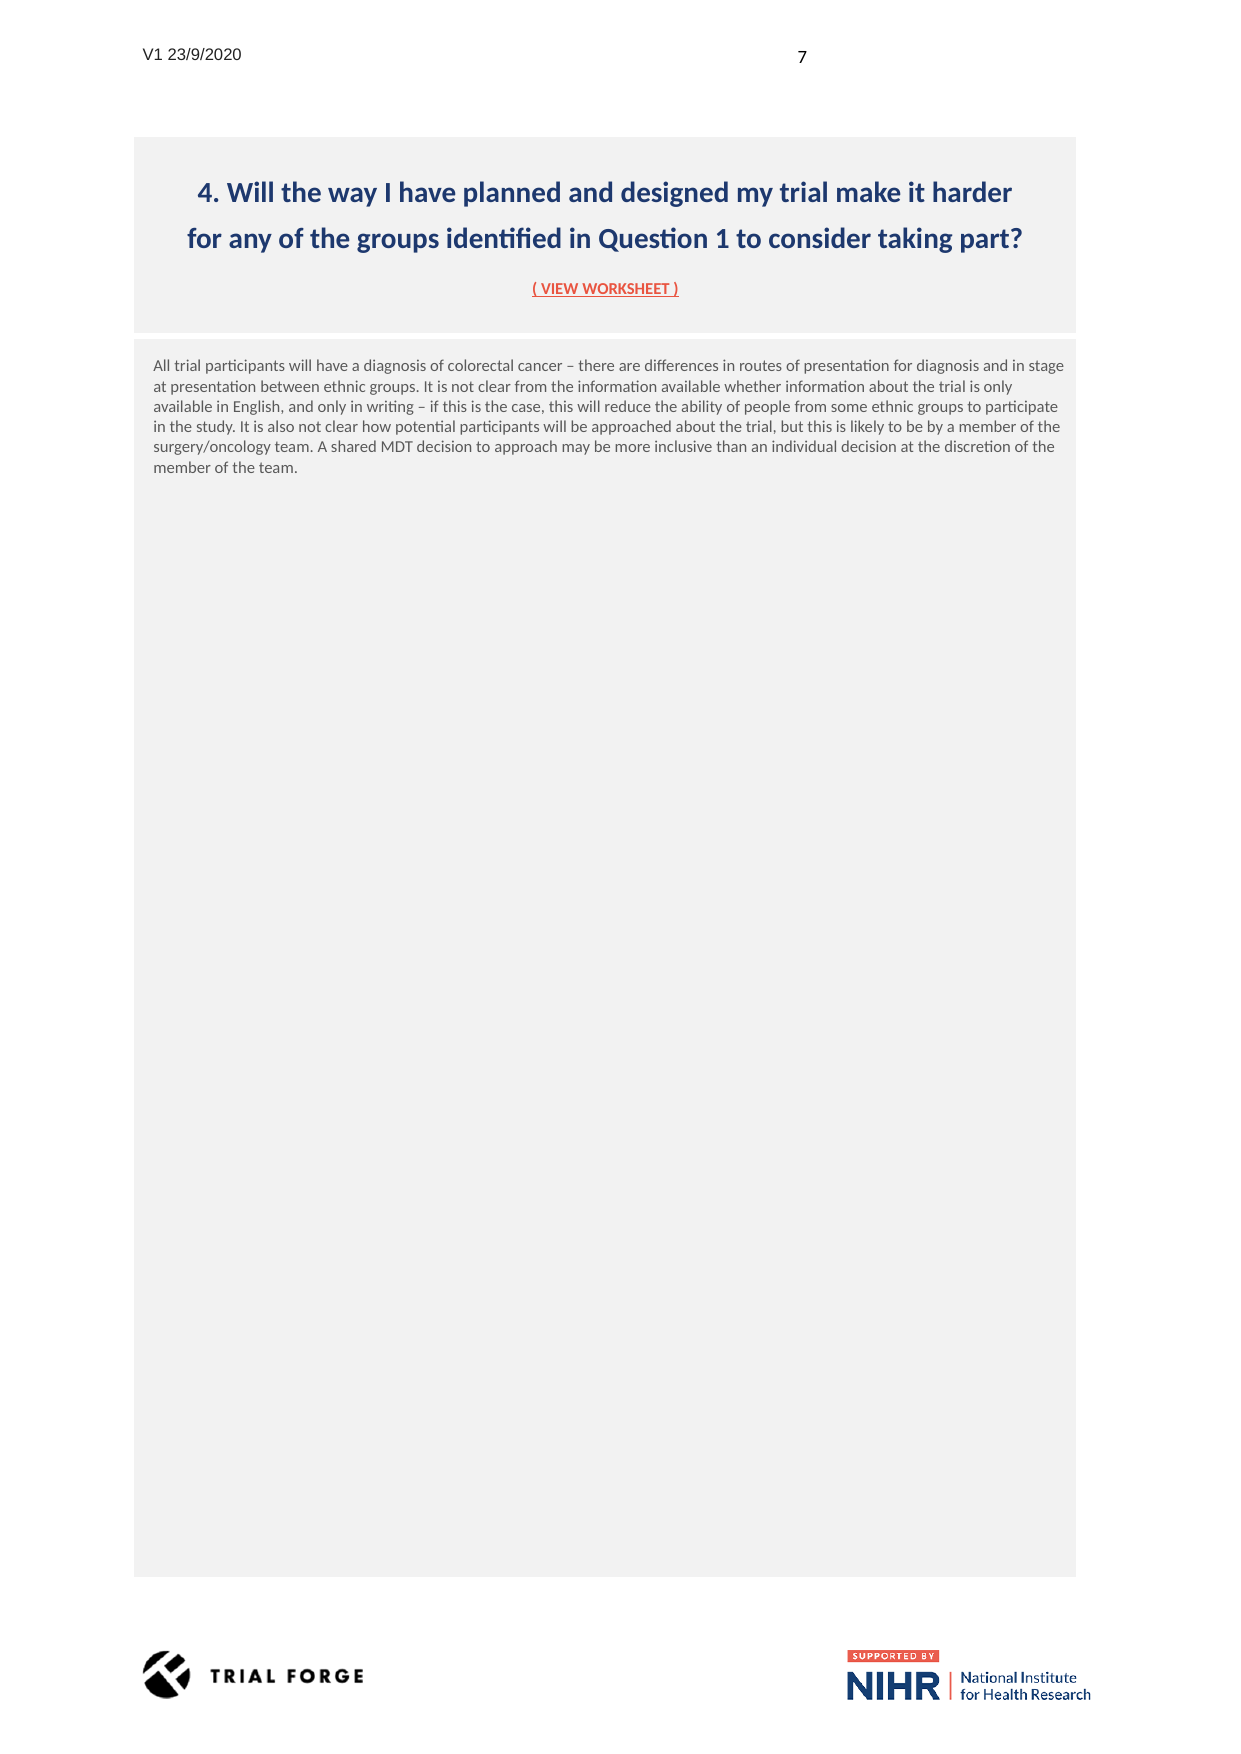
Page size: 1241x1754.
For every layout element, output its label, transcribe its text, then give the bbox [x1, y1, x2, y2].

table_cell All trial participants will have a diagnosis of colorectal cancer – there are differences in routes of presentation for diagnosis and in stage at presentation between ethnic groups. It is not clear from the information available whether information about the trial is only available in English, and only in writing – if this is the case, this will reduce the ability of people from some ethnic groups to participate in the study. It is also not clear how potential participants will be approached about the trial, but this is likely to be by a member of the surgery/oncology team. A shared MDT decision to approach may be more inclusive than an individual decision at the discretion of the member of the team. [134, 339, 1076, 1577]
table_cell Will the way I have planned and designed my trial make it harder for any of the groups identified in Question 1 to consider taking part? ( VIEW WORKSHEET ) [134, 137, 1076, 333]
picture [142, 1618, 1105, 1754]
